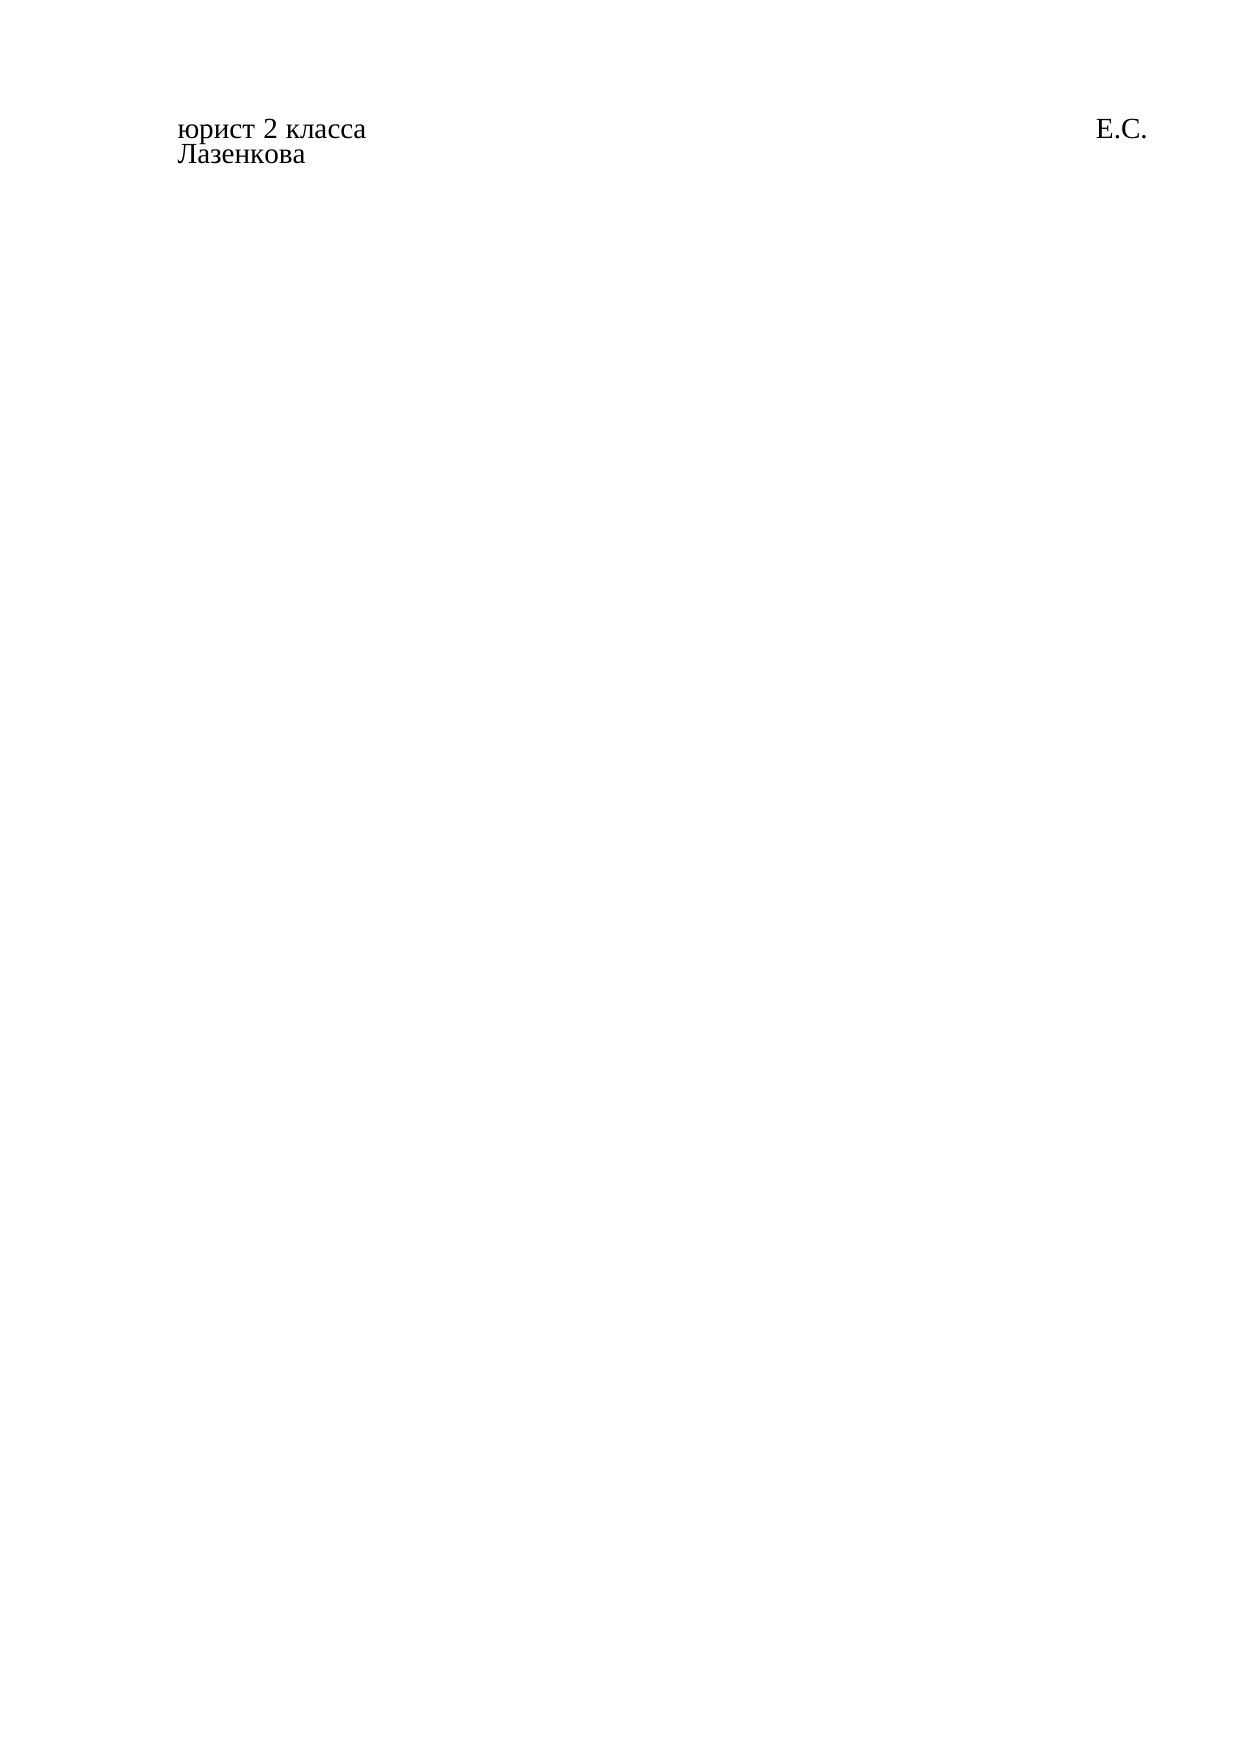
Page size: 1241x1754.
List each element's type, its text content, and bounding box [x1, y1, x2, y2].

text юрист 2 класса Е.С. Лазенкова [177, 118, 1154, 168]
